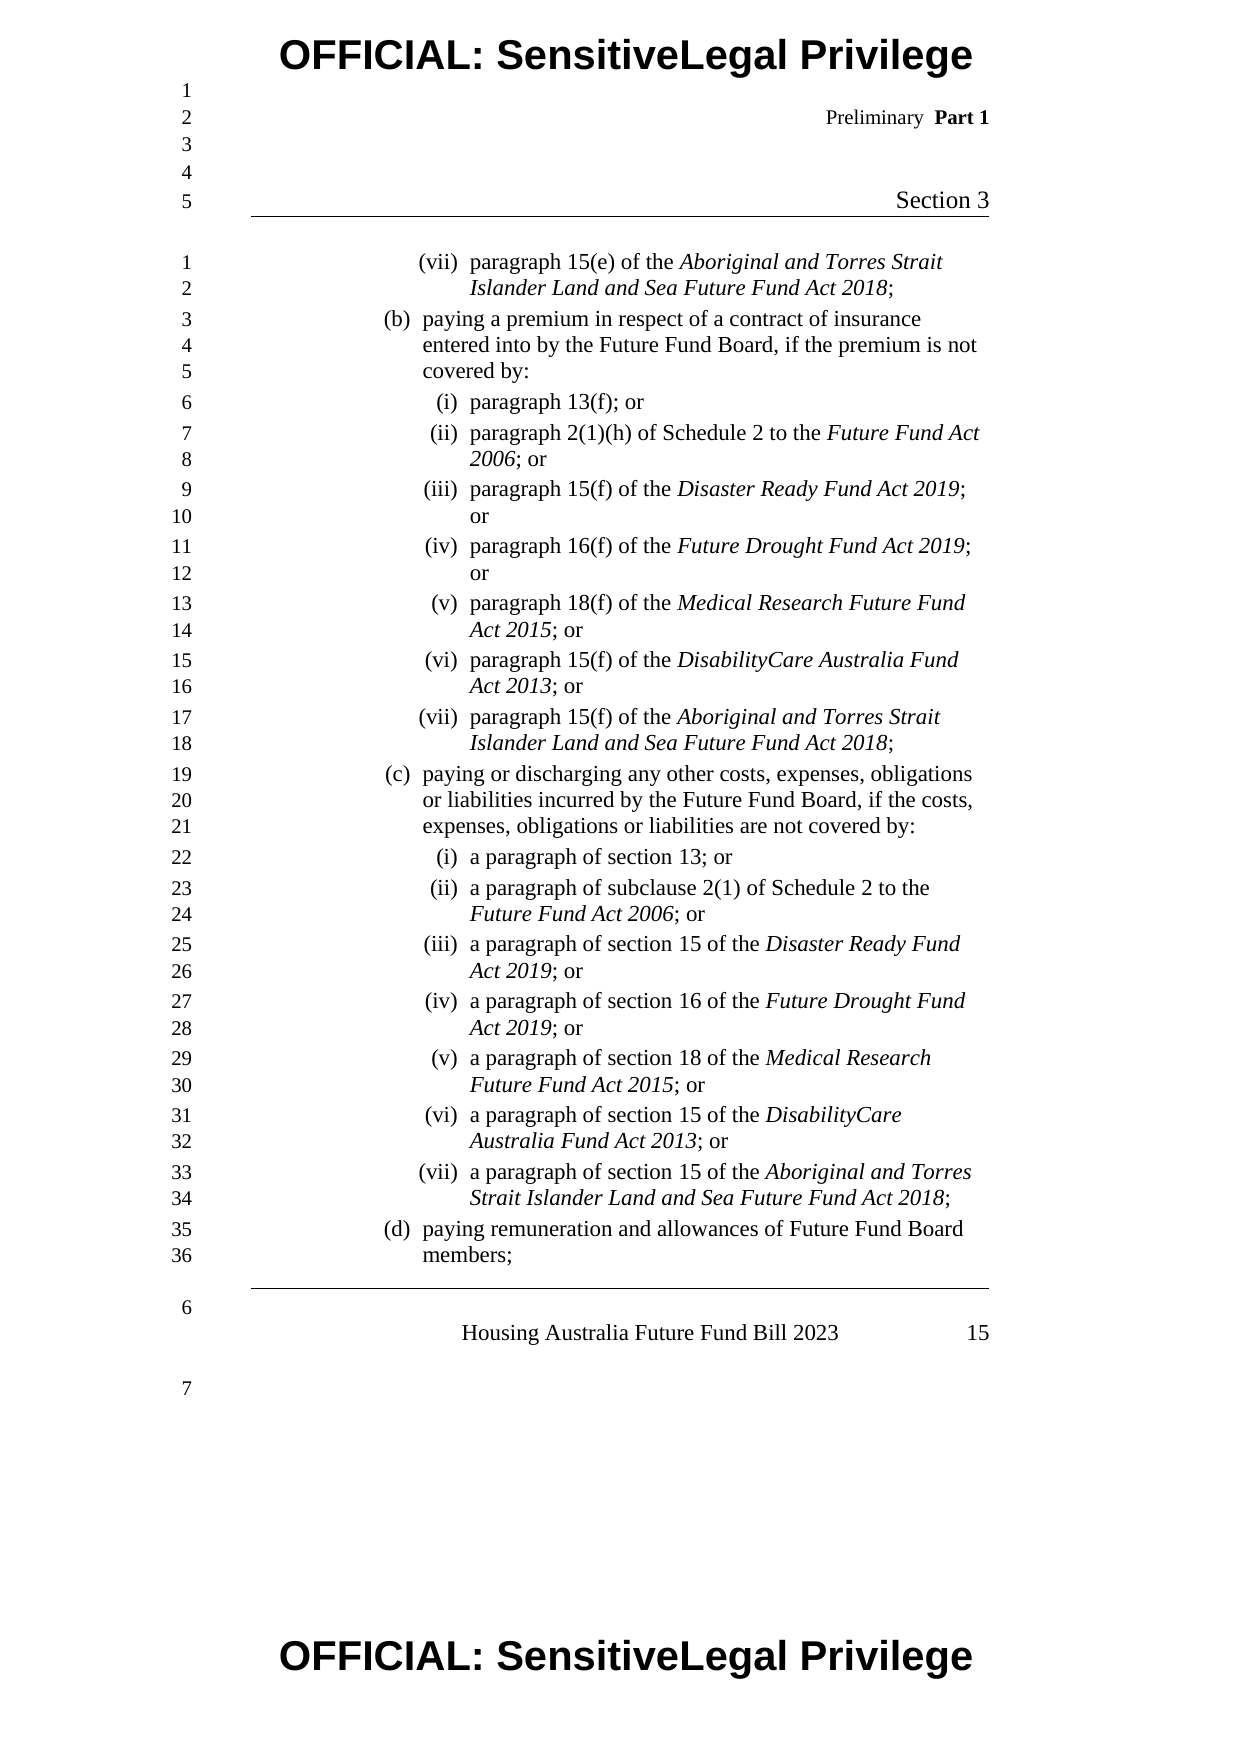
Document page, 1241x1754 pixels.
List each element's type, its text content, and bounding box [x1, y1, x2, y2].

text (v) a paragraph of section 18 of the Medical Research Future Fund Act 2015; or [251, 1044, 989, 1097]
text (v) paragraph 18(f) of the Medical Research Future Fund Act 2015; or [251, 589, 989, 642]
text (i) a paragraph of section 13; or [251, 843, 989, 869]
text (c) paying or discharging any other costs, expenses, obligations or liabilities incurred by the Future Fund Board, if the costs, expenses, obligations or liabilities are not covered by: [251, 760, 989, 839]
text (vii) paragraph 15(f) of the Aboriginal and Torres Strait Islander Land and Sea Future Fund Act 2018; [251, 703, 989, 756]
text (iii) paragraph 15(f) of the Disaster Ready Fund Act 2019; or [251, 476, 989, 528]
text (b) paying a premium in respect of a contract of insurance entered into by the Future Fund Board, if the premium is not covered by: [251, 305, 989, 384]
text (iv) a paragraph of section 16 of the Future Drought Fund Act 2019; or [251, 987, 989, 1040]
text (iii) a paragraph of section 15 of the Disaster Ready Fund Act 2019; or [251, 931, 989, 983]
text (vii) paragraph 15(e) of the Aboriginal and Torres Strait Islander Land and Sea Future Fund Act 2018; [251, 248, 989, 301]
text (vii) a paragraph of section 15 of the Aboriginal and Torres Strait Islander Land and Sea Future Fund Act 2018; [251, 1158, 989, 1211]
text (iv) paragraph 16(f) of the Future Drought Fund Act 2019; or [251, 532, 989, 585]
text (vi) a paragraph of section 15 of the DisabilityCare Australia Fund Act 2013; or [251, 1101, 989, 1154]
text (vi) paragraph 15(f) of the DisabilityCare Australia Fund Act 2013; or [251, 646, 989, 699]
text (ii) paragraph 2(1)(h) of Schedule 2 to the Future Fund Act 2006; or [251, 419, 989, 471]
text (d) paying remuneration and allowances of Future Fund Board members; [251, 1215, 989, 1268]
text (ii) a paragraph of subclause 2(1) of Schedule 2 to the Future Fund Act 2006; or [251, 874, 989, 926]
text (i) paragraph 13(f); or [251, 388, 989, 414]
